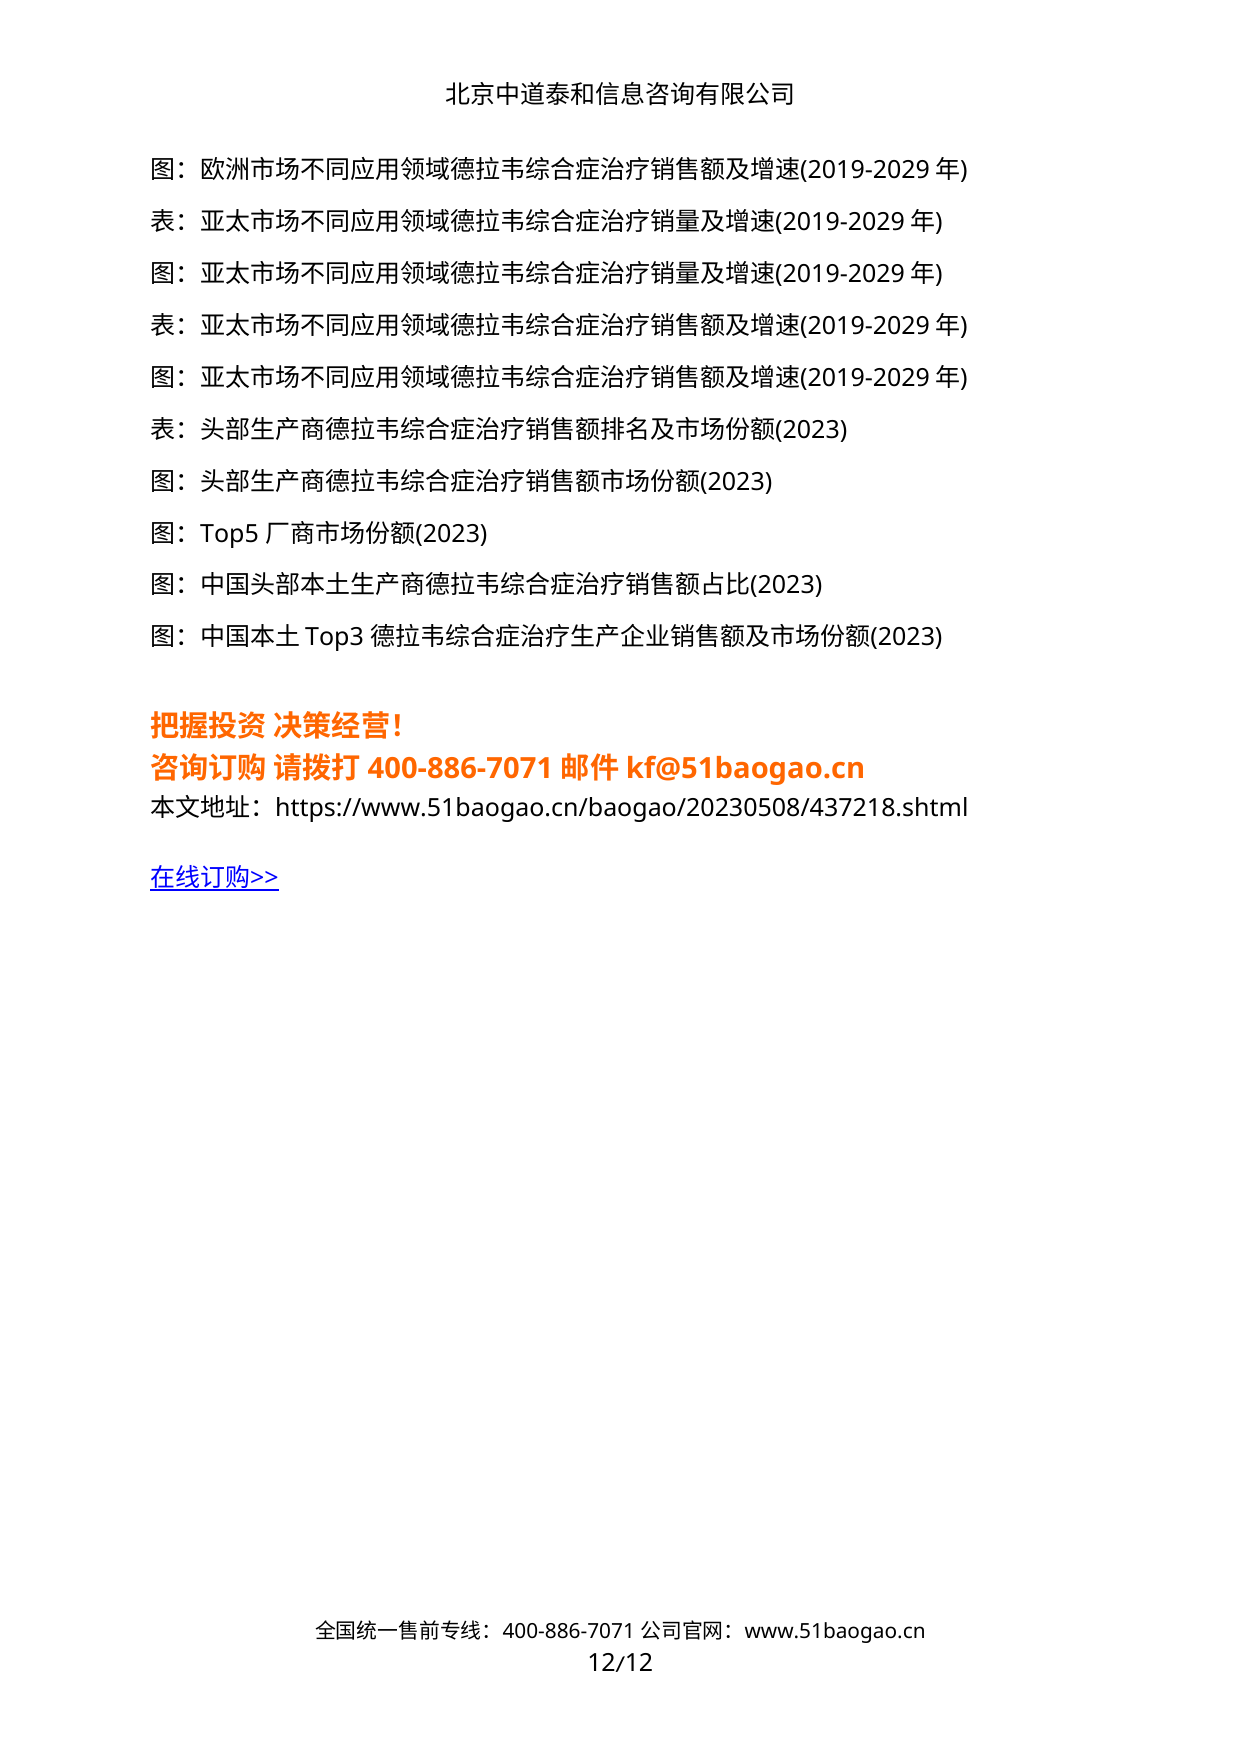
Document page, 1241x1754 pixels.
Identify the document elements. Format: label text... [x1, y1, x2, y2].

text 图：亚太市场不同应用领域德拉韦综合症治疗销售额及增速(2019-2029年) [150, 357, 1090, 394]
text 把握投资 决策经营！咨询订购 请拨打 400-886-7071 邮件 kf@51baogao.cn本文地址：https://www.51baogao.cn/baogao/20230508/437218.shtml [150, 669, 1090, 824]
text 图：中国头部本土生产商德拉韦综合症治疗销售额占比(2023) [150, 565, 1090, 601]
text 图：亚太市场不同应用领域德拉韦综合症治疗销量及增速(2019-2029年) [150, 254, 1090, 290]
text 表：亚太市场不同应用领域德拉韦综合症治疗销量及增速(2019-2029年) [150, 202, 1090, 238]
text 图：中国本土Top3 德拉韦综合症治疗生产企业销售额及市场份额(2023) [150, 617, 1090, 653]
text 图：头部生产商德拉韦综合症治疗销售额市场份额(2023) [150, 461, 1090, 497]
text 图：Top5 厂商市场份额(2023) [150, 513, 1090, 549]
text 表：头部生产商德拉韦综合症治疗销售额排名及市场份额(2023) [150, 409, 1090, 446]
text 表：亚太市场不同应用领域德拉韦综合症治疗销售额及增速(2019-2029年) [150, 306, 1090, 342]
text 在线订购>> [150, 824, 1090, 894]
text 图：欧洲市场不同应用领域德拉韦综合症治疗销售额及增速(2019-2029年) [150, 150, 1090, 186]
